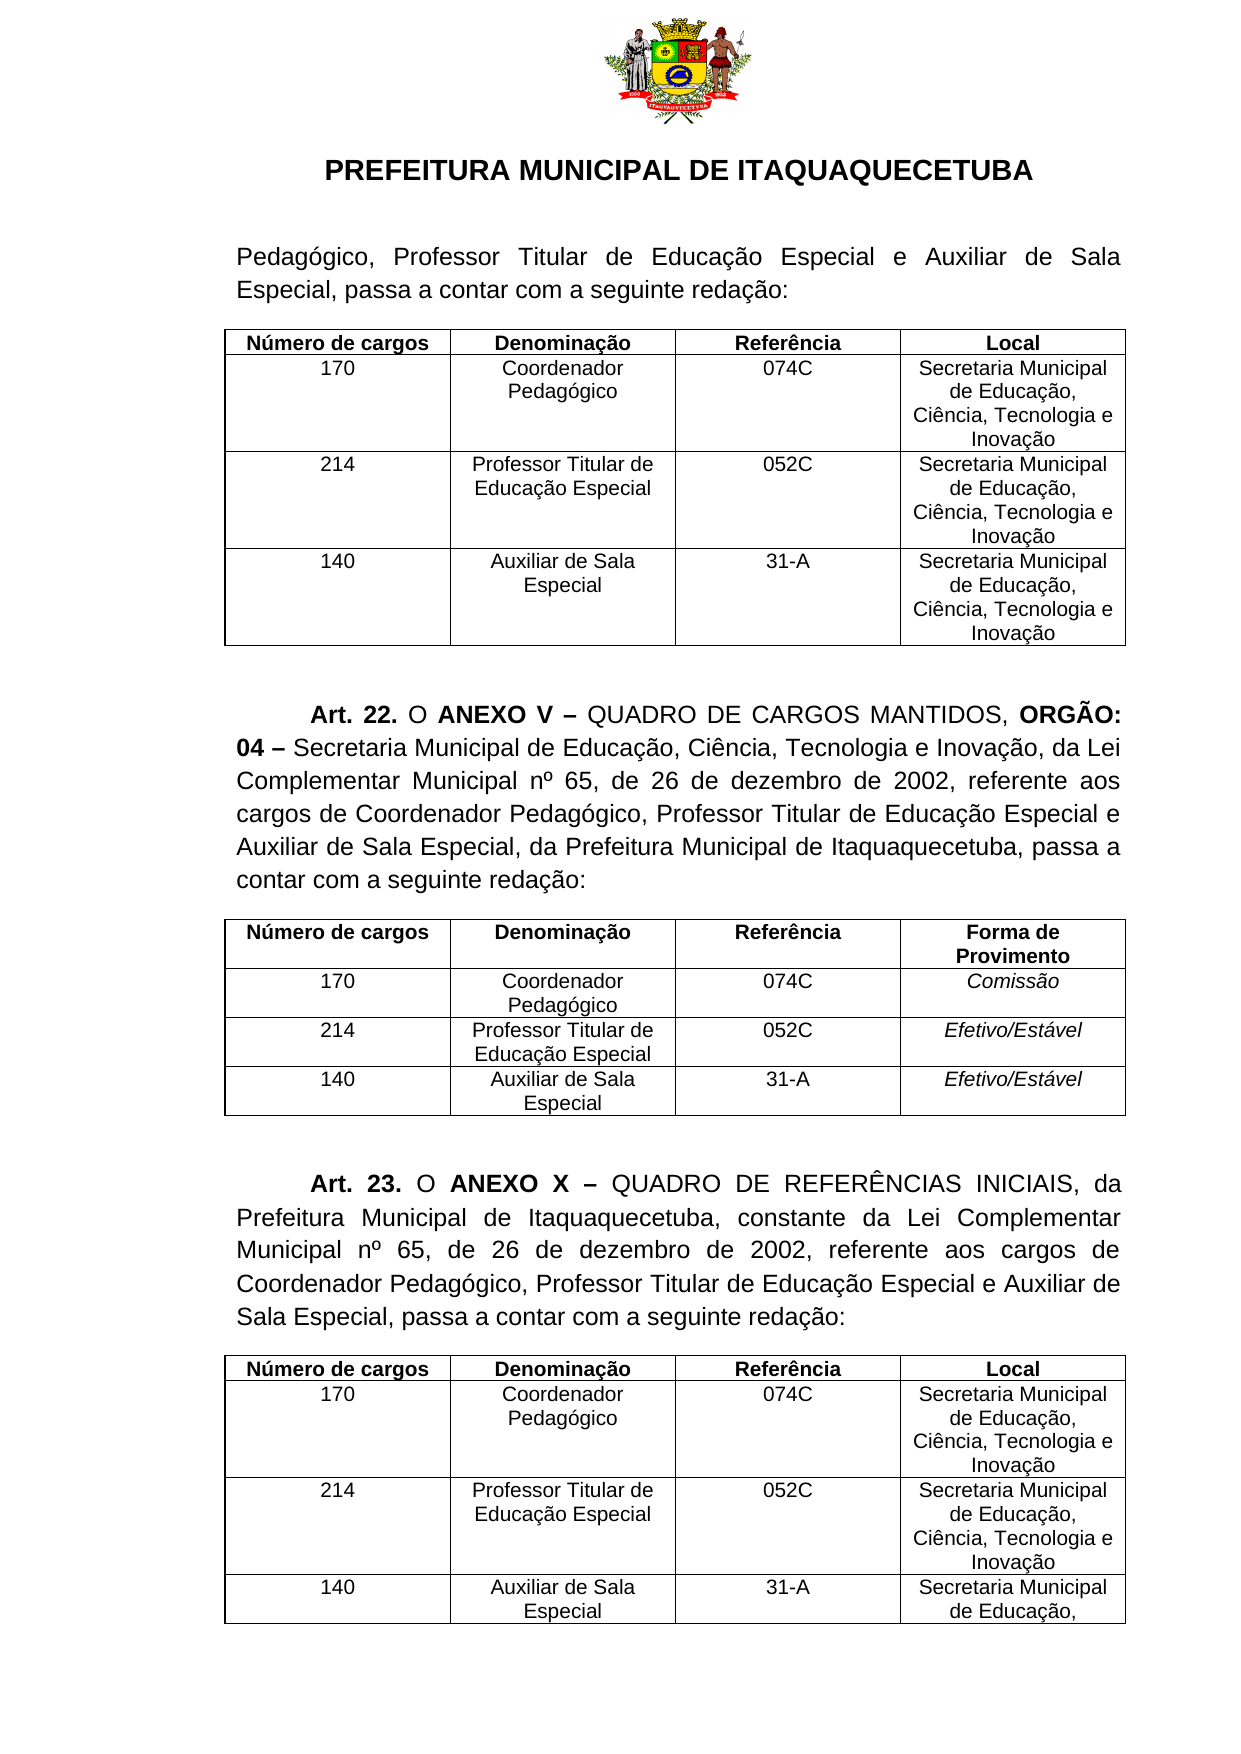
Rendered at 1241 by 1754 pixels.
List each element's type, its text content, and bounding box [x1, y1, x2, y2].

table_cell Efetivo/Estável [901, 1067, 1125, 1114]
table_cell 214 [226, 452, 450, 548]
table_cell 31-A [676, 549, 900, 645]
table_cell Coordenador Pedagógico [451, 969, 675, 1017]
table_cell Secretaria Municipal de Educação, Ciência, Tecnologia e Inovação [901, 452, 1125, 548]
table_cell 170 [226, 355, 450, 451]
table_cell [451, 1575, 675, 1623]
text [236, 242, 1122, 304]
table_header Referência [676, 920, 900, 968]
picture [603, 16, 754, 126]
table_cell 140 [226, 549, 450, 645]
table_cell 214 [226, 1018, 450, 1066]
table_cell 074C [676, 355, 900, 451]
text Art. 22. O ANEXO V – QUADRO DE CARGOS MANTIDOS, ORGÃO: 04 – Secretaria Municipal de Educação, Ciência, Tecnologia e Inovação, da Lei Complementar Municipal nº 65, de 26 de dezembro de 2002, referente aos cargos de Coordenador Pedagógico, Professor Titular de Educação Especial e Auxiliar de Sala Especial, da Prefeitura Municipal de Itaquaquecetuba, passa a contar com a seguinte redação: [236, 700, 1122, 894]
table_header Local [901, 1356, 1125, 1380]
table_cell 052C [676, 1018, 900, 1066]
table_cell 140 [226, 1575, 450, 1623]
table_cell Comissão [901, 969, 1125, 1017]
table_cell Professor Titular de Educação Especial [451, 452, 675, 548]
table_header Número de cargos [226, 920, 450, 968]
table_cell 214 [226, 1478, 450, 1574]
table_cell 052C [676, 1478, 900, 1574]
table_cell Professor Titular de Educação Especial [451, 1018, 675, 1066]
table_header Local [901, 330, 1125, 354]
table_header Denominação [451, 1356, 675, 1380]
table_header Número de cargos [226, 330, 450, 354]
table_cell 31-A [676, 1575, 900, 1623]
table_cell 31-A [676, 1067, 900, 1114]
table_cell 170 [226, 1381, 450, 1477]
table_cell Professor Titular de Educação Especial [451, 1478, 675, 1574]
table_header Referência [676, 1356, 900, 1380]
table_cell 170 [226, 969, 450, 1017]
table_header Referência [676, 330, 900, 354]
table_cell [901, 1575, 1125, 1623]
text Art. 23. O ANEXO X – QUADRO DE REFERÊNCIAS INICIAIS, da Prefeitura Municipal de Itaquaquecetuba, constante da Lei Complementar Municipal nº 65, de 26 de dezembro de 2002, referente aos cargos de Coordenador Pedagógico, Professor Titular de Educação Especial e Auxiliar de Sala Especial, passa a contar com a seguinte redação: [236, 1169, 1122, 1330]
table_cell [901, 1478, 1125, 1574]
table_header Número de cargos [226, 1356, 450, 1380]
table_cell Coordenador Pedagógico [451, 355, 675, 451]
table_cell Secretaria Municipal de Educação, Ciência, Tecnologia e Inovação [901, 549, 1125, 645]
table_cell Auxiliar de Sala Especial [451, 1067, 675, 1114]
table_cell 140 [226, 1067, 450, 1114]
table_cell 074C [676, 1381, 900, 1477]
table_cell 052C [676, 452, 900, 548]
table_cell Secretaria Municipal de Educação, Ciência, Tecnologia e Inovação [901, 1381, 1125, 1477]
table_header Denominação [451, 920, 675, 968]
table_header Denominação [451, 330, 675, 354]
table_cell 074C [676, 969, 900, 1017]
table_cell Auxiliar de Sala Especial [451, 549, 675, 645]
table_cell Coordenador Pedagógico [451, 1381, 675, 1477]
table_cell Secretaria Municipal de Educação, Ciência, Tecnologia e Inovação [901, 355, 1125, 451]
table_header Forma de Provimento [901, 920, 1125, 968]
table_cell Efetivo/Estável [901, 1018, 1125, 1066]
